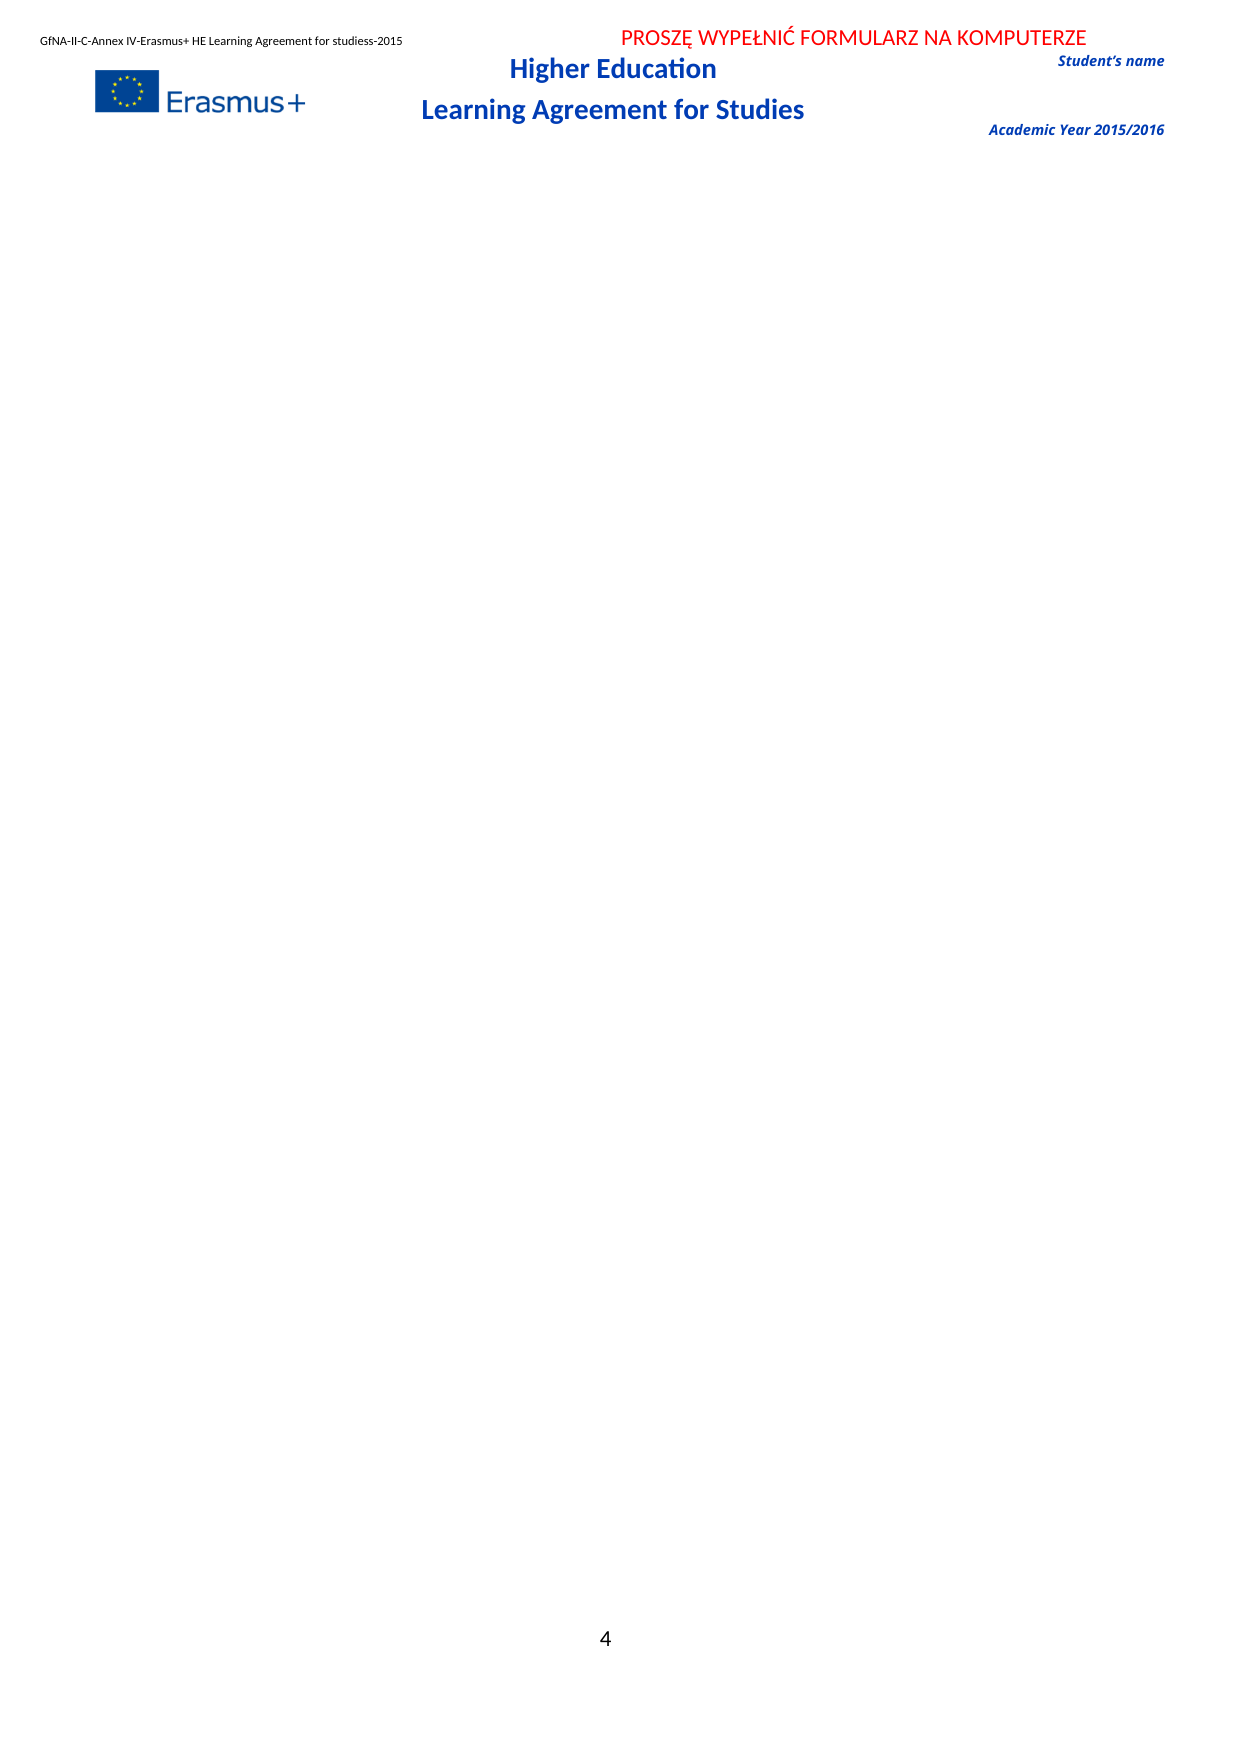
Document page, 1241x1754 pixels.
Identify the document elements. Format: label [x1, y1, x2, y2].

picture [95, 70, 306, 113]
